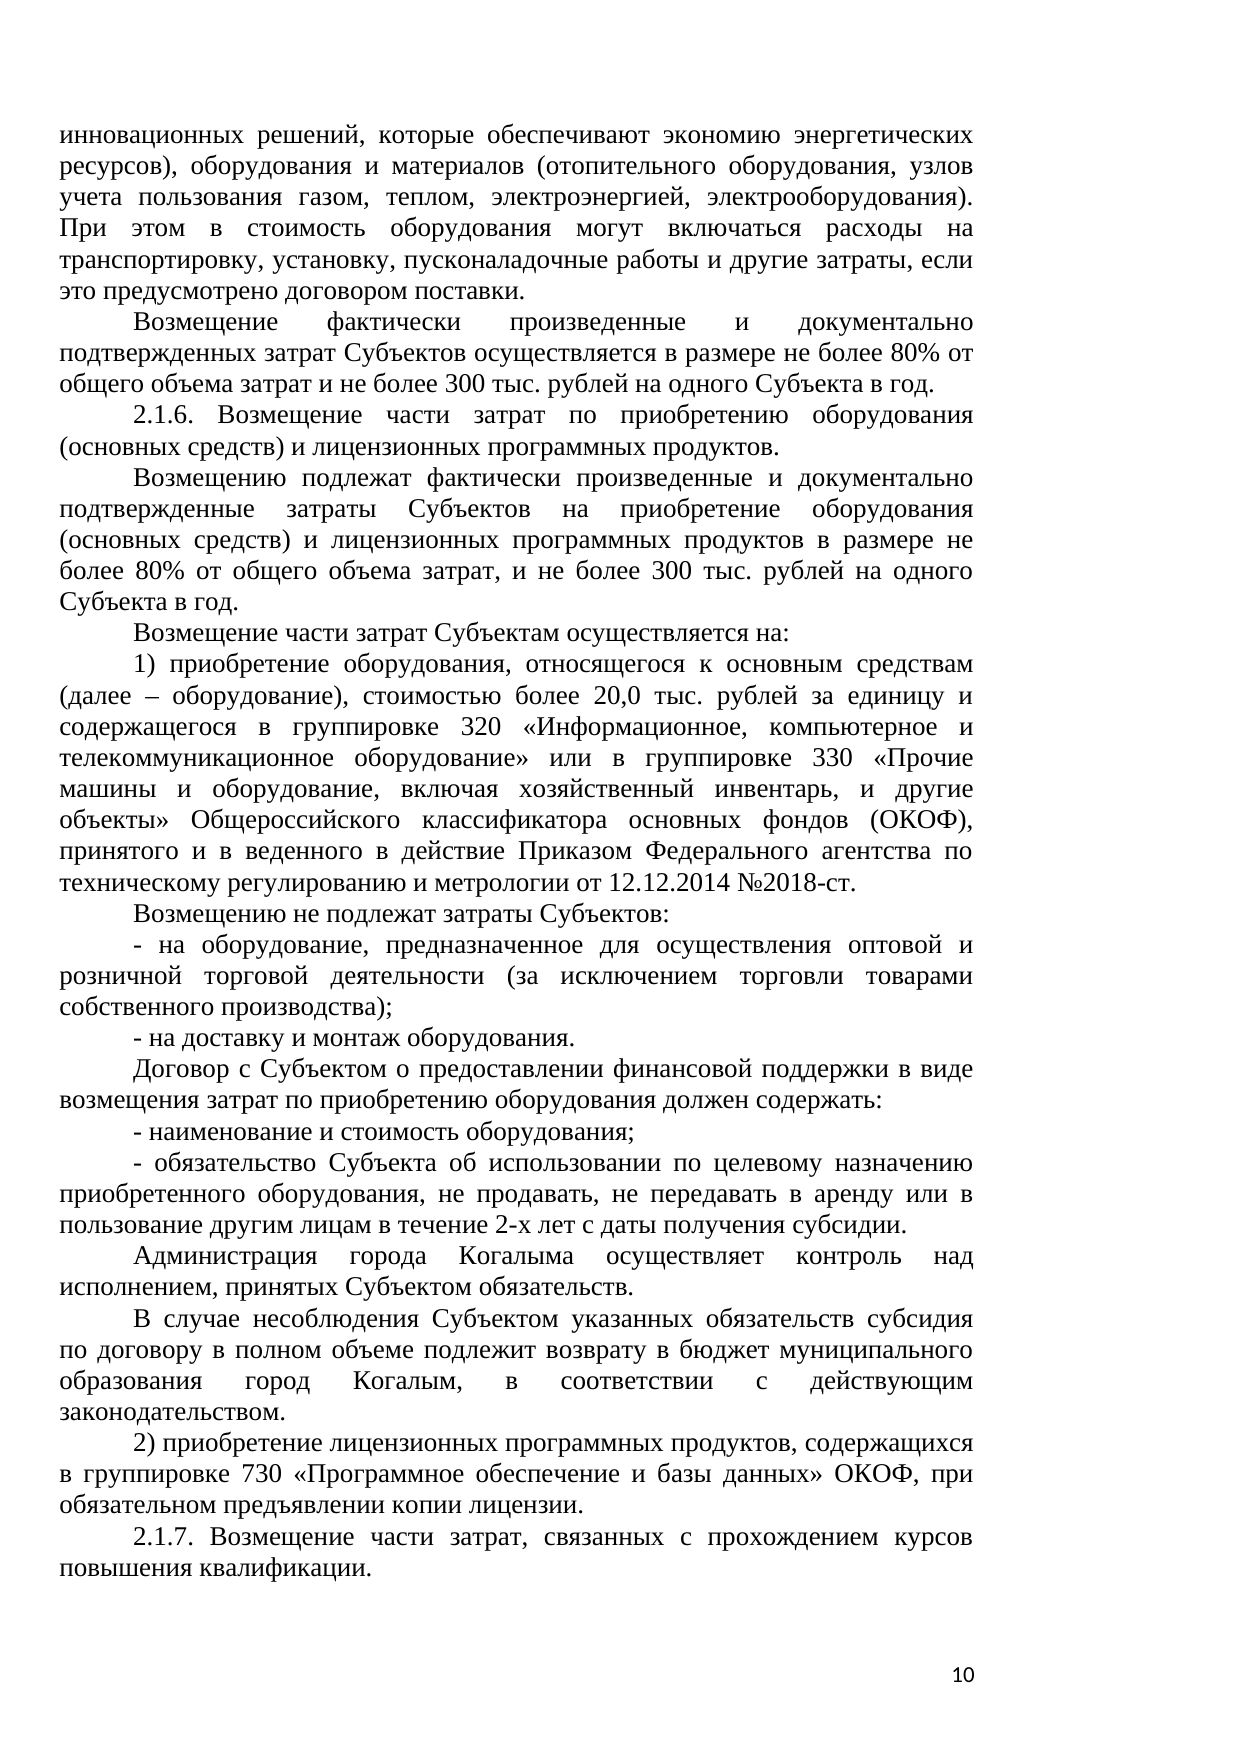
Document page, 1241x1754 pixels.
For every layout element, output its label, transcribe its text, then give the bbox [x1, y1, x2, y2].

text Возмещение части затрат Субъектам осуществляется на: [59, 616, 974, 648]
text 2.1.6. Возмещение части затрат по приобретению оборудования (основных средств) и лицензионных программных продуктов. [59, 398, 974, 461]
text - на доставку и монтаж оборудования. [59, 1021, 974, 1052]
text - обязательство Субъекта об использовании по целевому назначению приобретенного оборудования, не продавать, не передавать в аренду или в пользование другим лицам в течение 2-х лет с даты получения субсидии. [59, 1146, 974, 1239]
text Возмещению подлежат фактически произведенные и документально подтвержденные затраты Субъектов на приобретение оборудования (основных средств) и лицензионных программных продуктов в размере не более 80% от общего объема затрат, и не более 300 тыс. рублей на одного Субъекта в год. [59, 461, 974, 616]
text 2.1.7. Возмещение части затрат, связанных с прохождением курсов повышения квалификации. [59, 1520, 974, 1582]
text - на оборудование, предназначенное для осуществления оптовой и розничной торговой деятельности (за исключением торговли товарами собственного производства); [59, 928, 974, 1021]
text Возмещение фактически произведенные и документально подтвержденных затрат Субъектов осуществляется в размере не более 80% от общего объема затрат и не более 300 тыс. рублей на одного Субъекта в год. [59, 305, 974, 398]
text Администрация города Когалыма осуществляет контроль над исполнением, принятых Субъектом обязательств. [59, 1239, 974, 1302]
text Возмещению не подлежат затраты Субъектов: [59, 897, 974, 928]
text 1) приобретение оборудования, относящегося к основным средствам (далее – оборудование), стоимостью более 20,0 тыс. рублей за единицу и содержащегося в группировке 320 «Информационное, компьютерное и телекоммуникационное оборудование» или в группировке 330 «Прочие машины и оборудование, включая хозяйственный инвентарь, и другие объекты» Общероссийского классификатора основных фондов (ОКОФ), принятого и в веденного в действие Приказом Федерального агентства по техническому регулированию и метрологии от 12.12.2014 №2018-ст. [59, 648, 974, 897]
text В случае несоблюдения Субъектом указанных обязательств субсидия по договору в полном объеме подлежит возврату в бюджет муниципального образования город Когалым, в соответствии с действующим законодательством. [59, 1302, 974, 1426]
text 2) приобретение лицензионных программных продуктов, содержащихся в группировке 730 «Программное обеспечение и базы данных» ОКОФ, при обязательном предъявлении копии лицензии. [59, 1426, 974, 1520]
text Договор с Субъектом о предоставлении финансовой поддержки в виде возмещения затрат по приобретению оборудования должен содержать: [59, 1052, 974, 1115]
text - наименование и стоимость оборудования; [59, 1115, 974, 1146]
